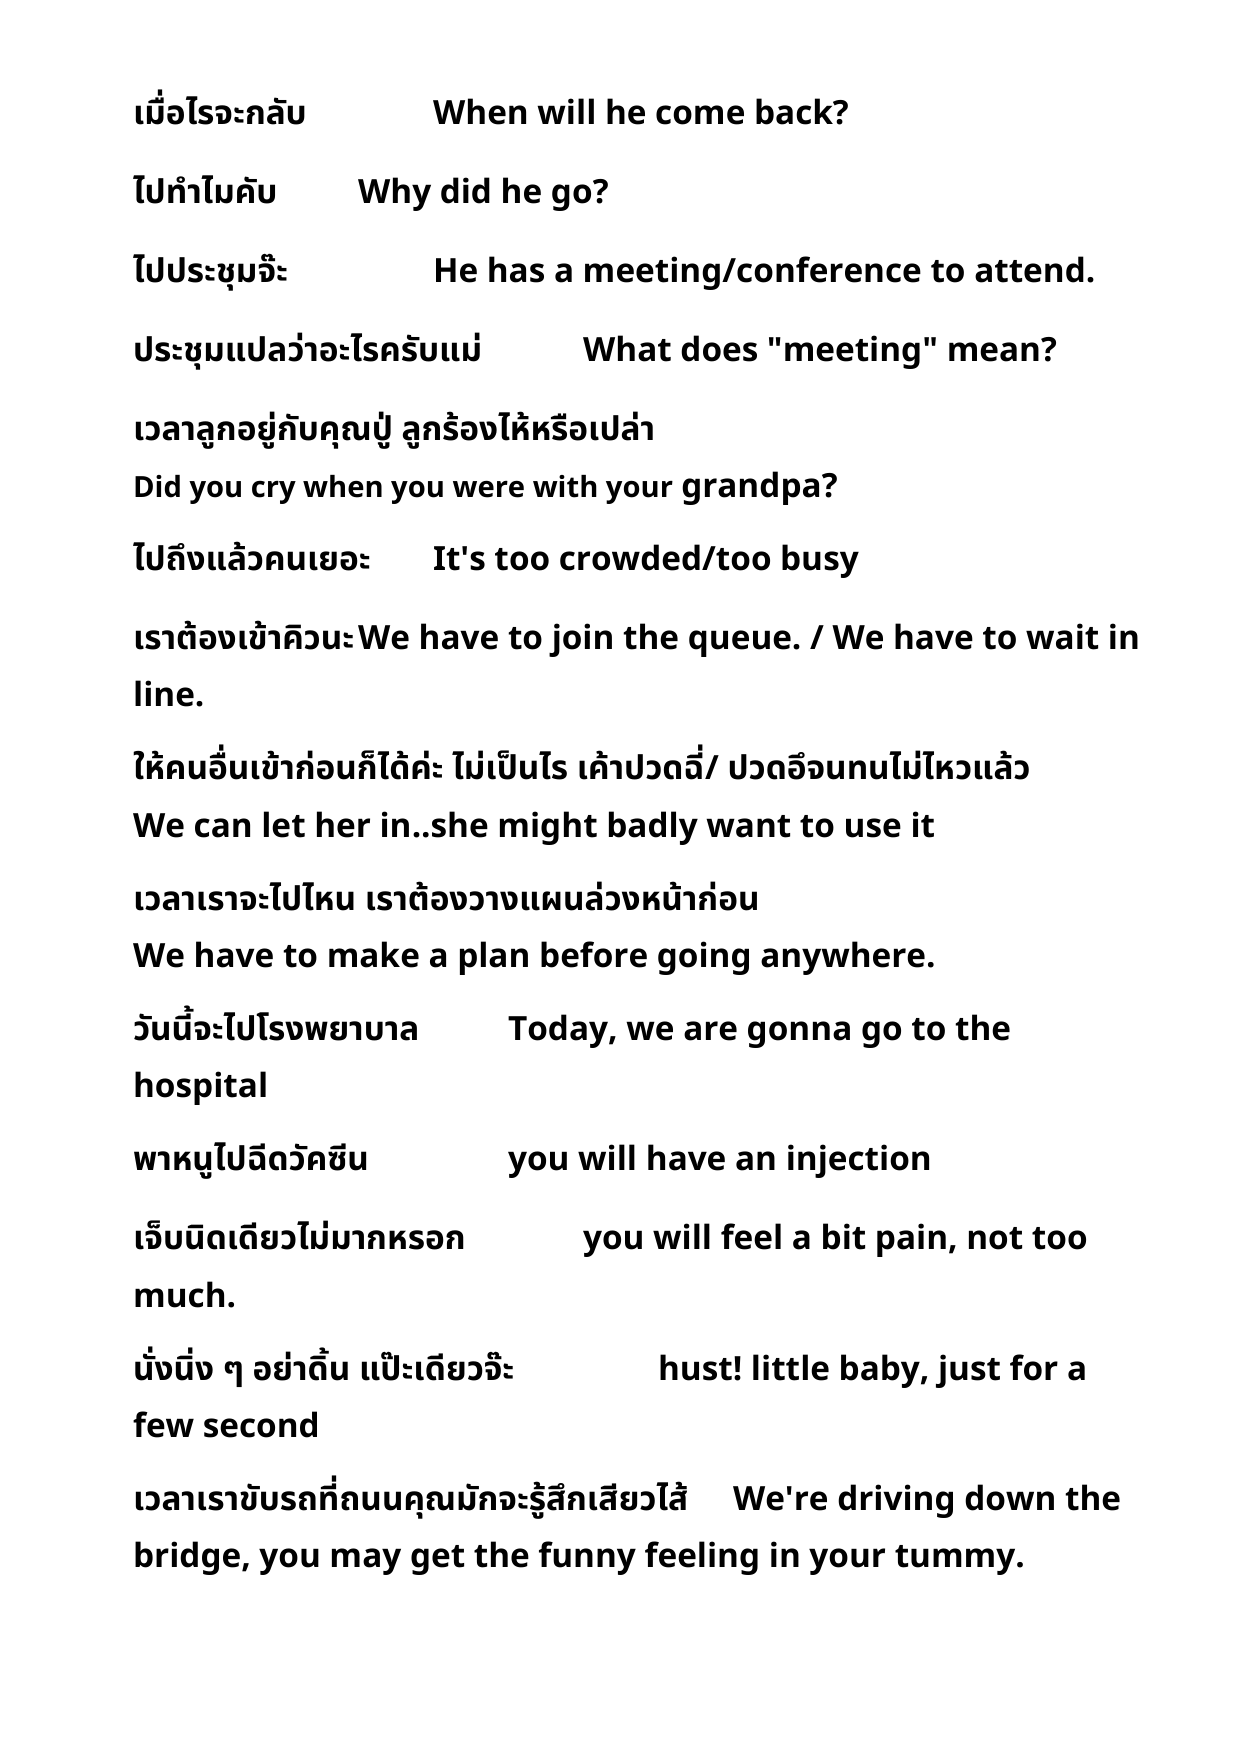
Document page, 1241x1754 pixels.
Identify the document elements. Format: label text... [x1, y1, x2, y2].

text เวลาเราขับรถที่ถนนคุณมักจะรู้สึกเสียวไส้ We're driving down the bridge, you may get the funny feeling in your tummy. [133, 1475, 1152, 1578]
text นั่งนิ่ง ๆ อย่าดิ้น แป๊ะเดียวจ๊ะ hust! little baby, just for a few second [133, 1344, 1152, 1447]
text ให้คนอื่นเข้าก่อนก็ได้ค่ะ ไม่เป็นไร เค้าปวดฉี่/ ปวดอึจนทนไม่ไหวแล้ว We can let her in..she might badly want to use it [133, 744, 1152, 847]
text วันนี้จะไปโรงพยาบาล Today, we are gonna go to the hospital [133, 1005, 1152, 1107]
text พาหนูไปฉีดวัคซีน you will have an injection [133, 1135, 1152, 1186]
text เมื่อไรจะกลับ When will he come back? [133, 89, 1152, 139]
text ไปประชุมจ๊ะ He has a meeting/conference to attend. [133, 247, 1152, 297]
text ไปถึงแล้วคนเยอะ It's too crowded/too busy [133, 535, 1152, 585]
text ประชุมแปลว่าอะไรครับแม่ What does "meeting" mean? [133, 326, 1152, 376]
text เราต้องเข้าคิวนะ We have to join the queue. / We have to wait in line. [133, 614, 1152, 716]
text เวลาเราจะไปไหน เราต้องวางแผนล่วงหน้าก่อน We have to make a plan before going anywhere. [133, 874, 1152, 977]
text ไปทำไมคับ Why did he go? [133, 168, 1152, 218]
text เวลาลูกอยู่กับคุณปู่ ลูกร้องไห้หรือเปล่า Did you cry when you were with your grandpa? [133, 404, 1152, 507]
text เจ็บนิดเดียวไม่มากหรอก you will feel a bit pain, not too much. [133, 1214, 1152, 1317]
